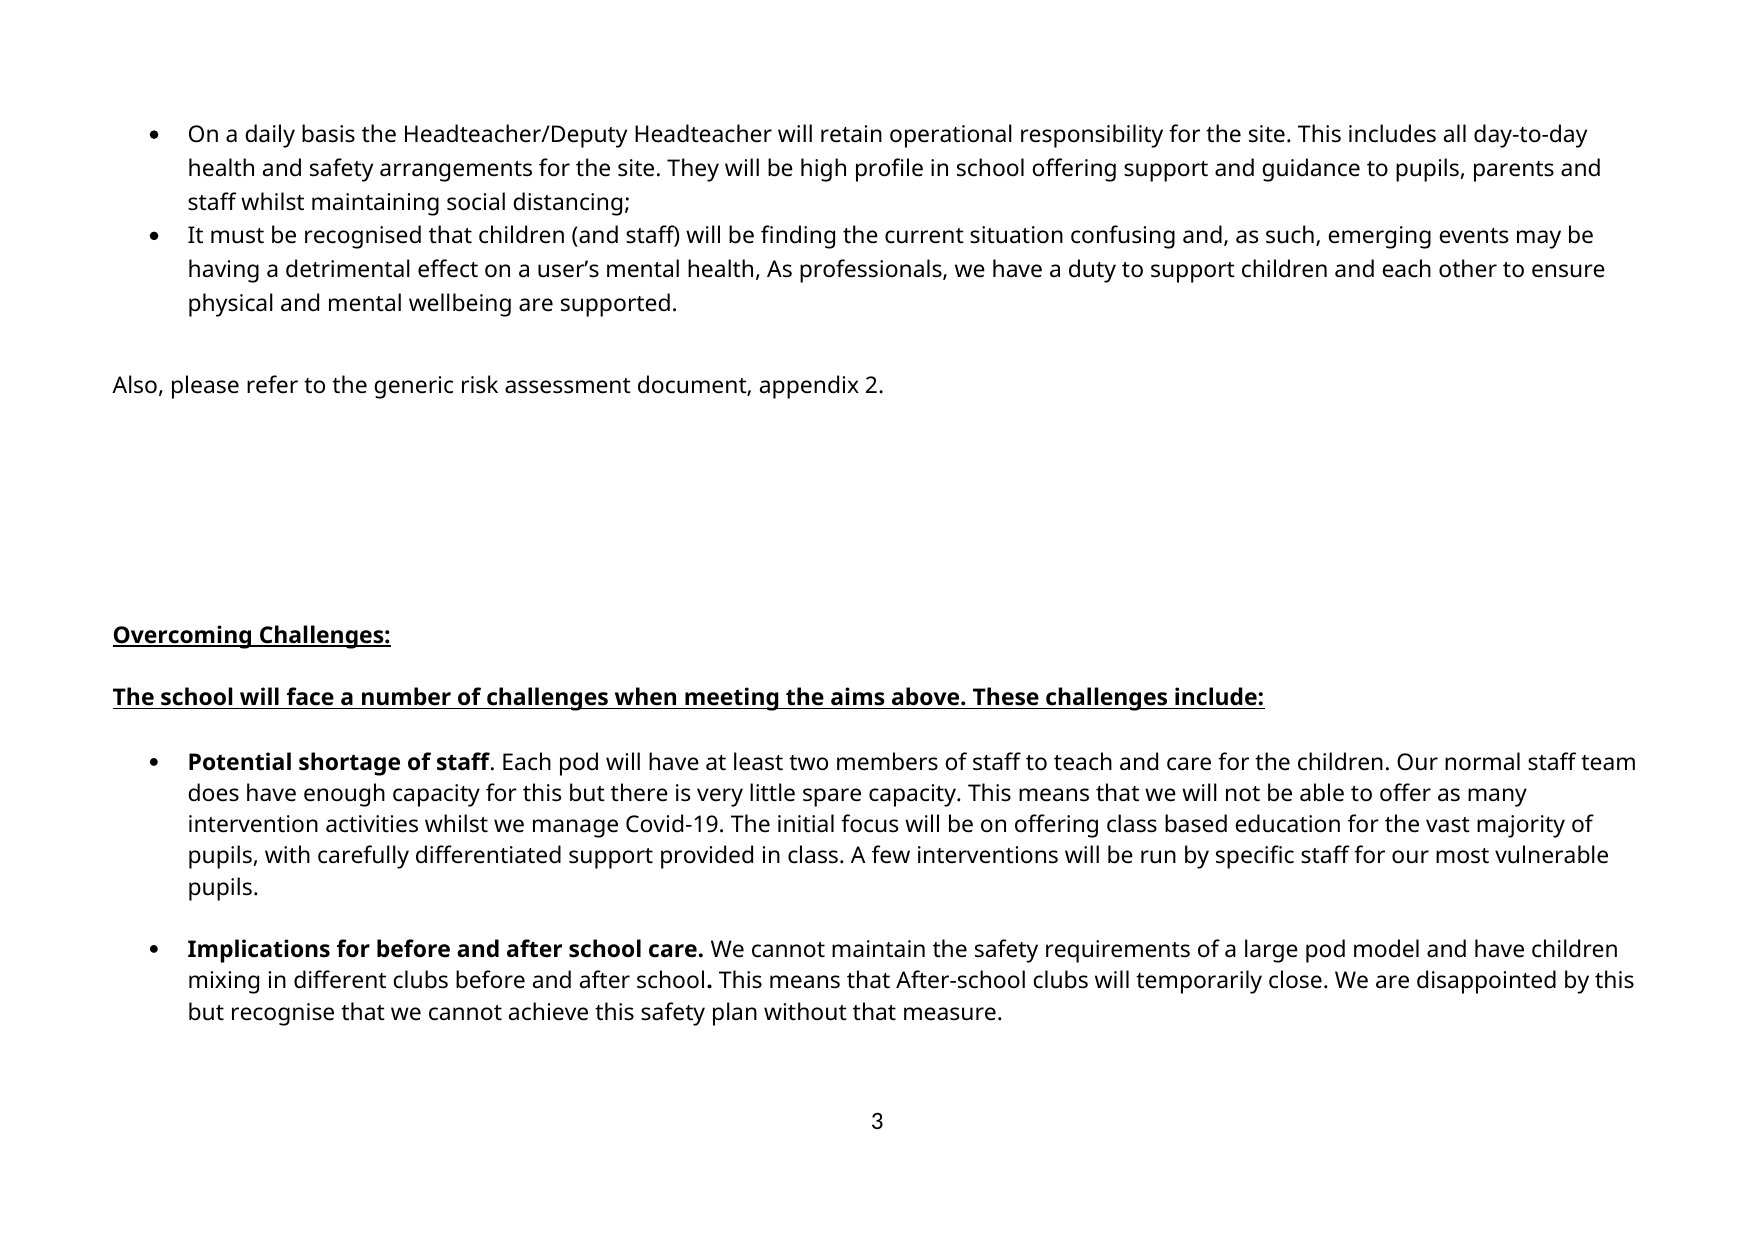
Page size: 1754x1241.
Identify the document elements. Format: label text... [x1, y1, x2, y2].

text Also, please refer to the generic risk assessment document, appendix 2. [112, 369, 1641, 400]
list On a daily basis the Headteacher/Deputy Headteacher will retain operational responsibility for the site. This includes all day-to-day health and safety arrangements for the site. They will be high profile in school offering support and guidance to pupils, parents and staff whilst maintaining social distancing; [150, 118, 1641, 217]
list Potential shortage of staff. Each pod will have at least two members of staff to teach and care for the children. Our normal staff team does have enough capacity for this but there is very little spare capacity. This means that we will not be able to offer as many intervention activities whilst we manage Covid-19. The initial focus will be on offering class based education for the vast majority of pupils, with carefully differentiated support provided in class. A few interventions will be run by specific staff for our most vulnerable pupils. [150, 746, 1641, 902]
list It must be recognised that children (and staff) will be finding the current situation confusing and, as such, emerging events may be having a detrimental effect on a user’s mental health, As professionals, we have a duty to support children and each other to ensure physical and mental wellbeing are supported. [150, 219, 1641, 318]
list Implications for before and after school care. We cannot maintain the safety requirements of a large pod model and have children mixing in different clubs before and after school. This means that After-school clubs will temporarily close. We are disappointed by this but recognise that we cannot achieve this safety plan without that measure. [150, 933, 1641, 1027]
text Overcoming Challenges: [112, 619, 1641, 650]
text The school will face a number of challenges when meeting the aims above. These challenges include: [112, 681, 1641, 712]
